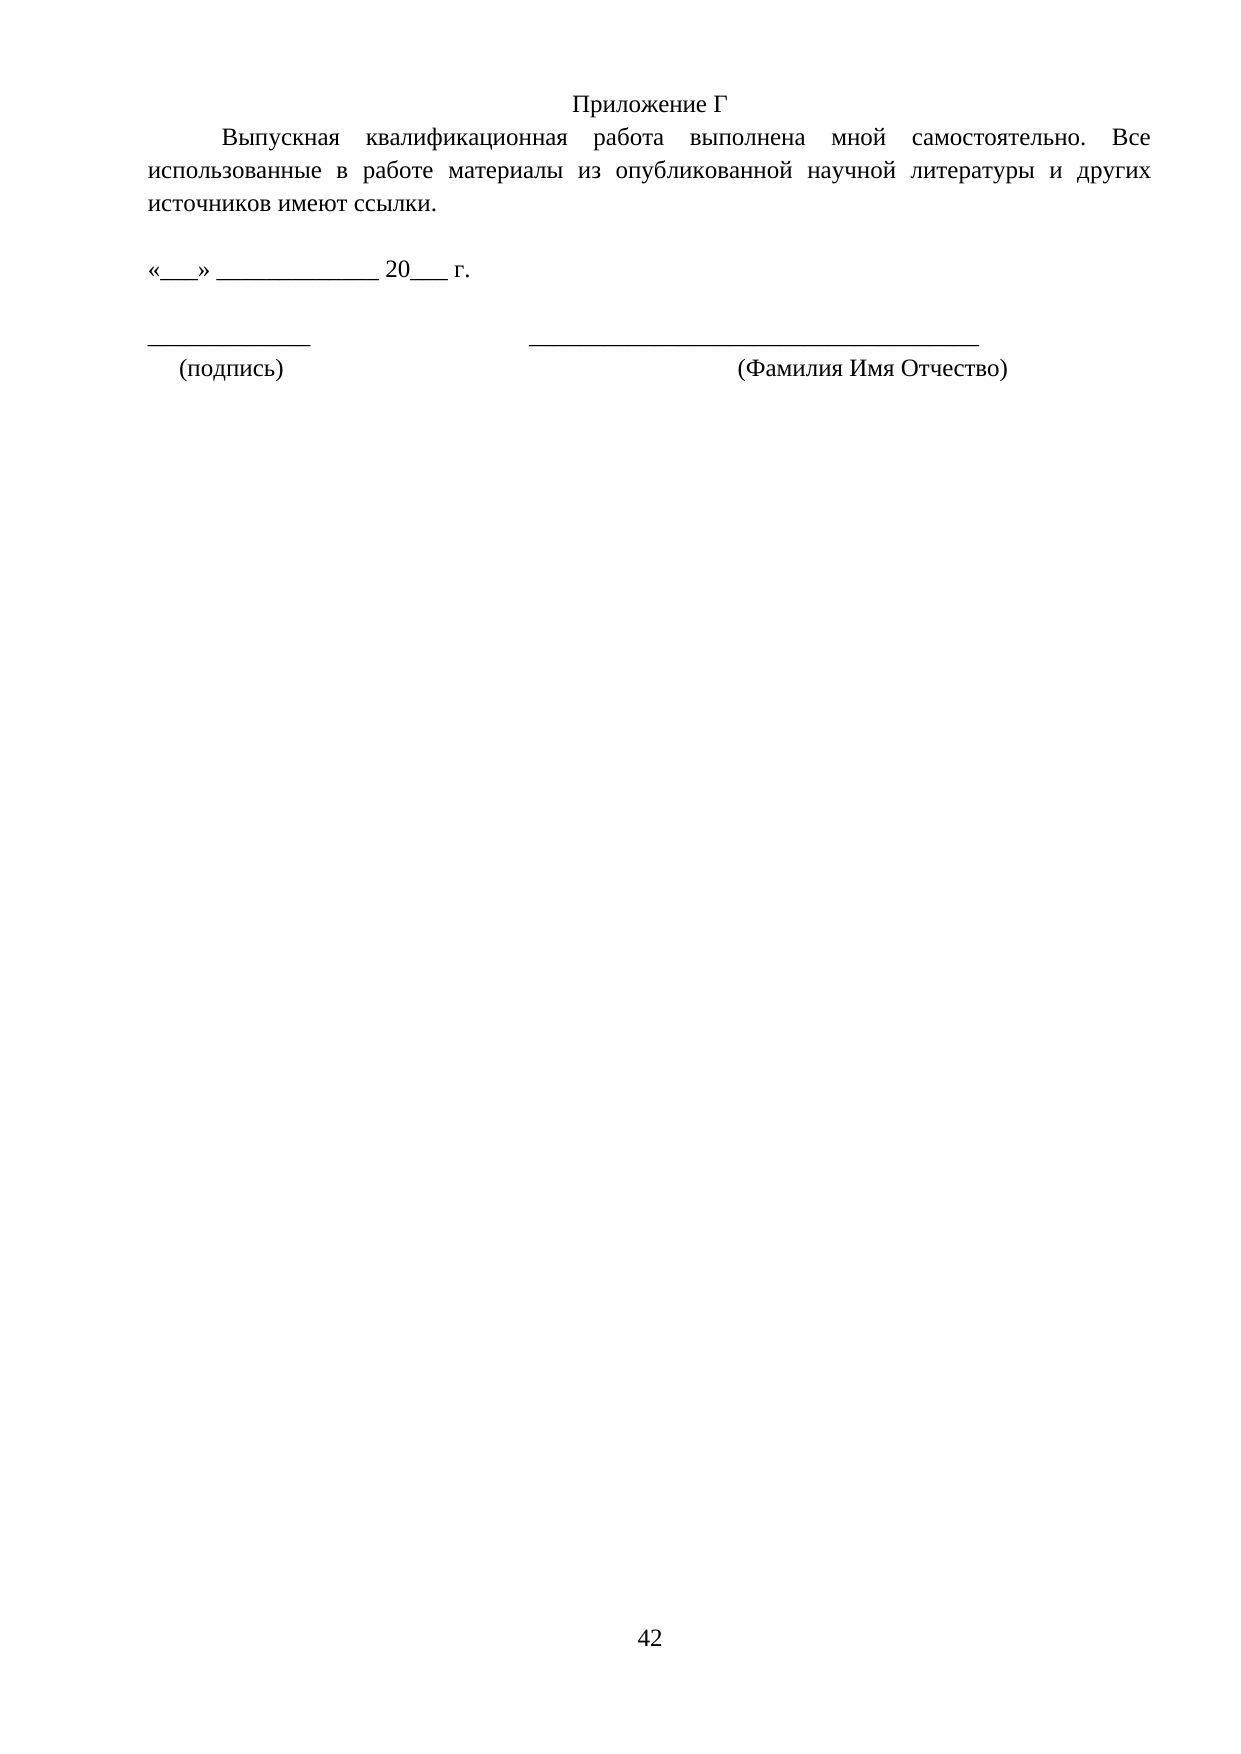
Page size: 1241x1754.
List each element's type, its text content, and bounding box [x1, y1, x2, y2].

text Выпускная квалификационная работа выполнена мной самостоятельно. Все использованные в работе материалы из опубликованной научной литературы и других источников имеют ссылки. [148, 122, 1152, 216]
text Приложение Г [148, 89, 1152, 117]
text «___» _____________ 20___ г. [148, 254, 1152, 282]
text _____________ ____________________________________ [148, 320, 1152, 348]
text (подпись) (Фамилия Имя Отчество) [148, 353, 1152, 382]
